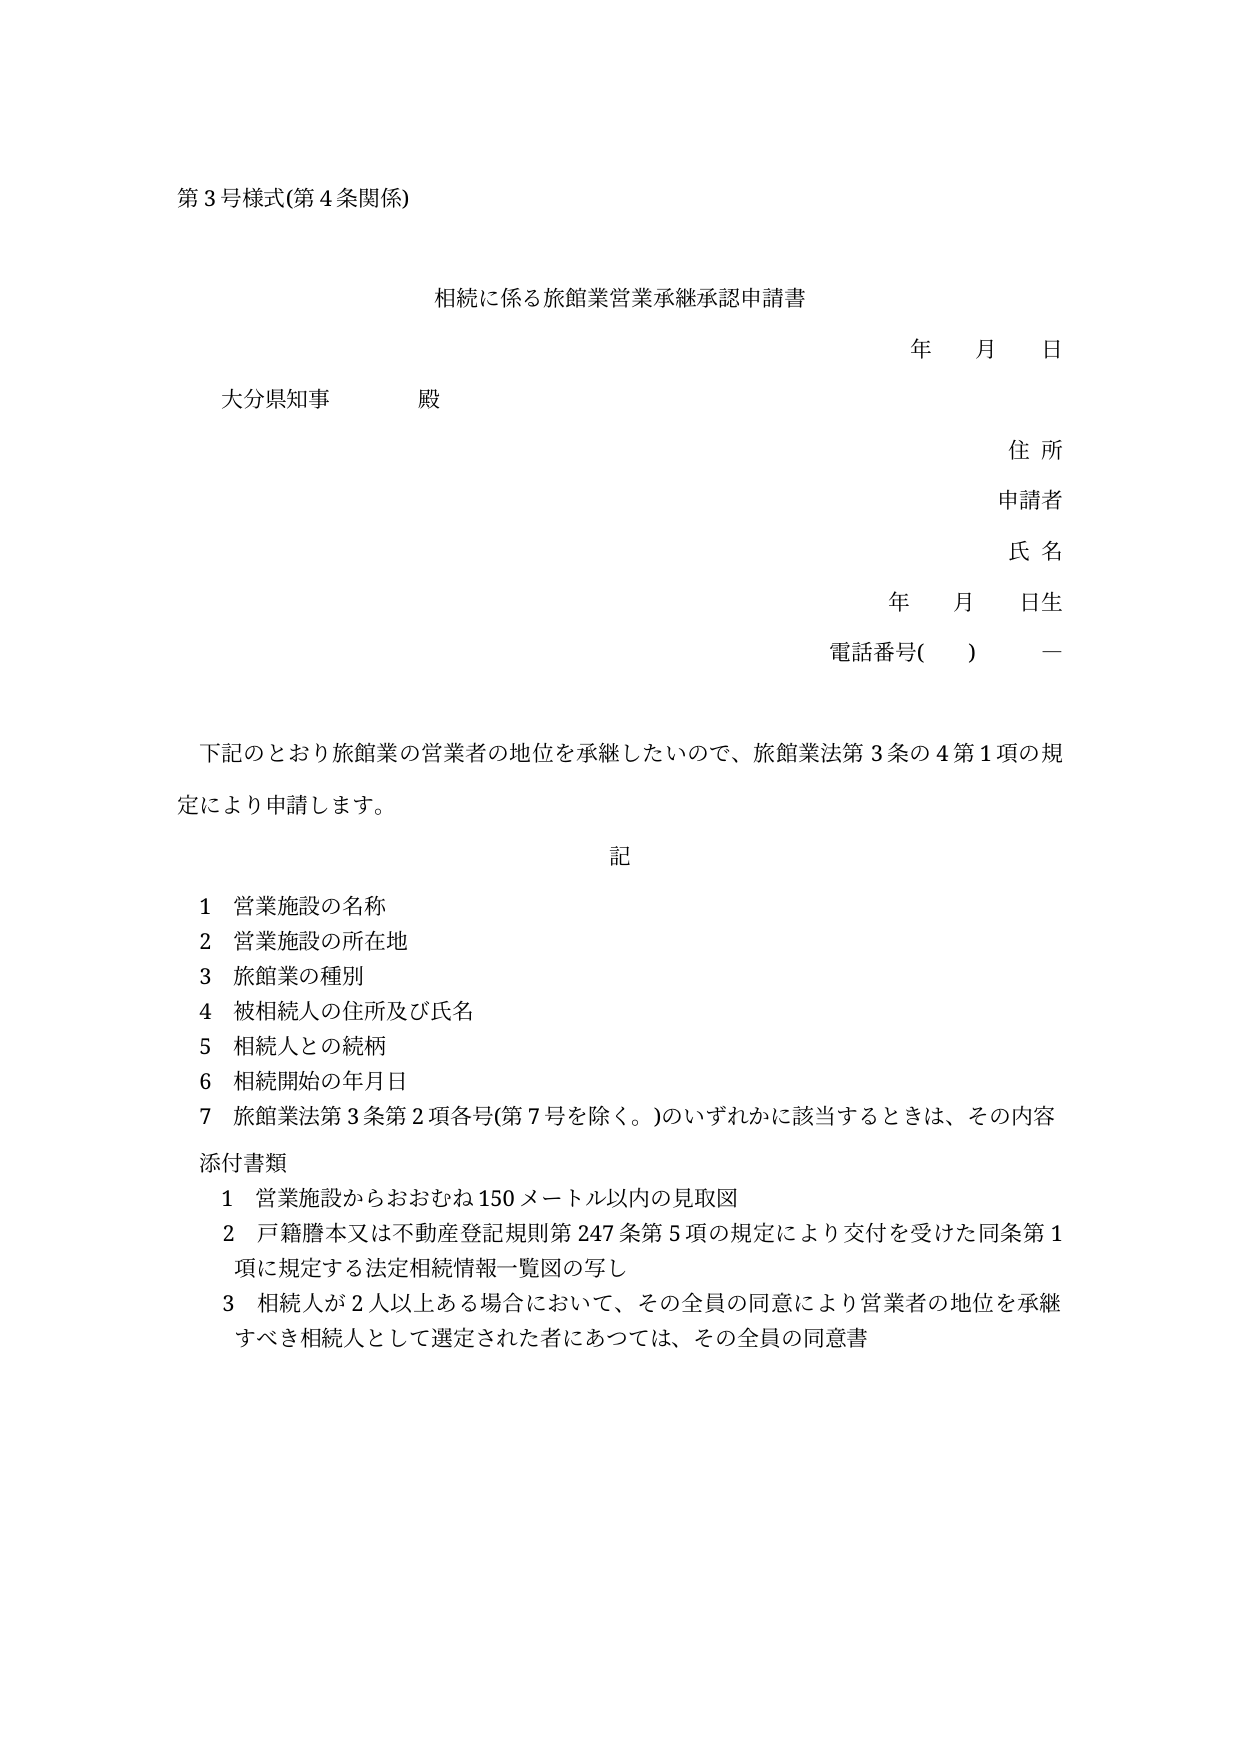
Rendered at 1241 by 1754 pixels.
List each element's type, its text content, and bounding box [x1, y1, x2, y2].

text 4 被相続人の住所及び氏名 [177, 992, 1063, 1027]
text 2 営業施設の所在地 [177, 923, 1063, 958]
text 7 旅館業法第3条第2項各号(第7号を除く。)のいずれかに該当するときは、その内容 [177, 1097, 1063, 1132]
text 申請者 [177, 482, 1063, 517]
text 住所 [177, 431, 1063, 466]
text 1 営業施設の名称 [177, 888, 1063, 923]
text 記 [177, 837, 1063, 872]
text 3 旅館業の種別 [177, 958, 1063, 992]
text 相続に係る旅館業営業承継承認申請書 [177, 279, 1063, 314]
text 大分県知事 殿 [177, 381, 1063, 416]
text 氏名 [177, 533, 1063, 567]
text 下記のとおり旅館業の営業者の地位を承継したいので、旅館業法第3条の4第1項の規定により申請します。 [177, 734, 1063, 821]
text 電話番号( ) ― [177, 634, 1063, 669]
text 1 営業施設からおおむね150メートル以内の見取図 [177, 1179, 1063, 1214]
text 2 戸籍謄本又は不動産登記規則第247条第5項の規定により交付を受けた同条第1項に規定する法定相続情報一覧図の写し [177, 1214, 1063, 1284]
text 6 相続開始の年月日 [177, 1062, 1063, 1097]
text 年 月 日生 [177, 583, 1063, 618]
text 3 相続人が2人以上ある場合において、その全員の同意により営業者の地位を承継すべき相続人として選定された者にあつては、その全員の同意書 [177, 1284, 1063, 1354]
text 年 月 日 [177, 330, 1063, 365]
text 添付書類 [177, 1144, 1063, 1179]
text 5 相続人との続柄 [177, 1027, 1063, 1062]
text 第3号様式(第4条関係) [177, 179, 1063, 214]
